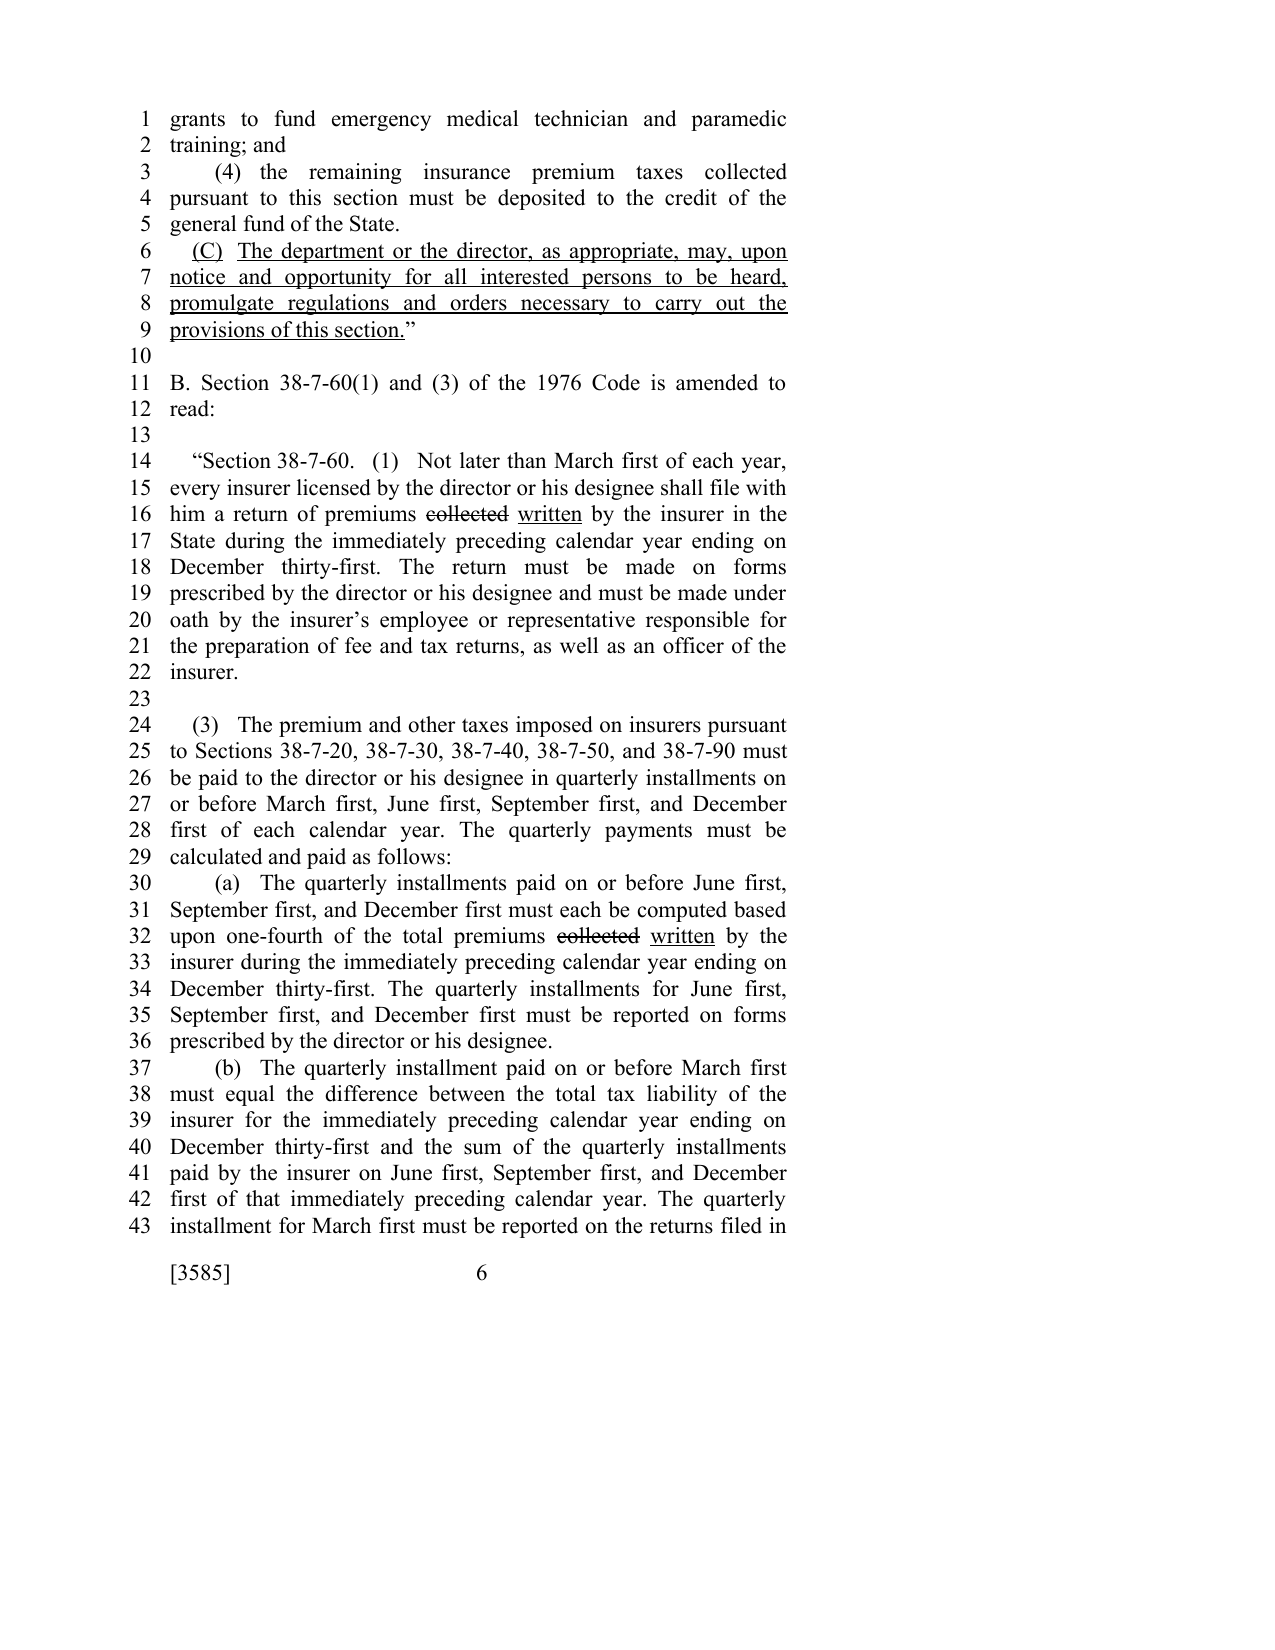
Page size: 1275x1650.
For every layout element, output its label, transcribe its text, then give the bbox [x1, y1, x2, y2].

text (C) The department or the director, as appropriate, may, upon notice and opportunity for all interested persons to be heard, promulgate regulations and orders necessary to carry out the provisions of this section.” [169, 314, 787, 342]
text (a) The quarterly installments paid on or before June first, September first, and December first must each be computed based upon one-fourth of the total premiums collected written by the insurer during the immediately preceding calendar year ending on December thirty-first. The quarterly installments for June first, September first, and December first must be reported on forms prescribed by the director or his designee. [169, 869, 787, 1054]
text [169, 105, 787, 158]
text (3) The premium and other taxes imposed on insurers pursuant to Sections 38-7-20, 38-7-30, 38-7-40, 38-7-50, and 38-7-90 must be paid to the director or his designee in quarterly installments on or before March first, June first, September first, and December first of each calendar year. The quarterly payments must be calculated and paid as follows: [169, 711, 787, 869]
text (C) The department or the director, as appropriate, may, upon notice and opportunity for all interested persons to be heard, promulgate regulations and orders necessary to carry out the provisions of this section.” [169, 237, 787, 286]
text “Section 38-7-60. (1) Not later than March first of each year, every insurer licensed by the director or his designee shall file with him a return of premiums collected written by the insurer in the State during the immediately preceding calendar year ending on December thirty-first. The return must be made on forms prescribed by the director or his designee and must be made under oath by the insurer’s employee or representative responsible for the preparation of fee and tax returns, as well as an officer of the insurer. [169, 448, 787, 685]
text B. Section 38-7-60(1) and (3) of the 1976 Code is amended to read: [169, 368, 787, 421]
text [169, 1054, 787, 1238]
text (C) The department or the director, as appropriate, may, upon notice and opportunity for all interested persons to be heard, promulgate regulations and orders necessary to carry out the provisions of this section.” [169, 287, 787, 312]
text (4) the remaining insurance premium taxes collected pursuant to this section must be deposited to the credit of the general fund of the State. [169, 158, 787, 237]
